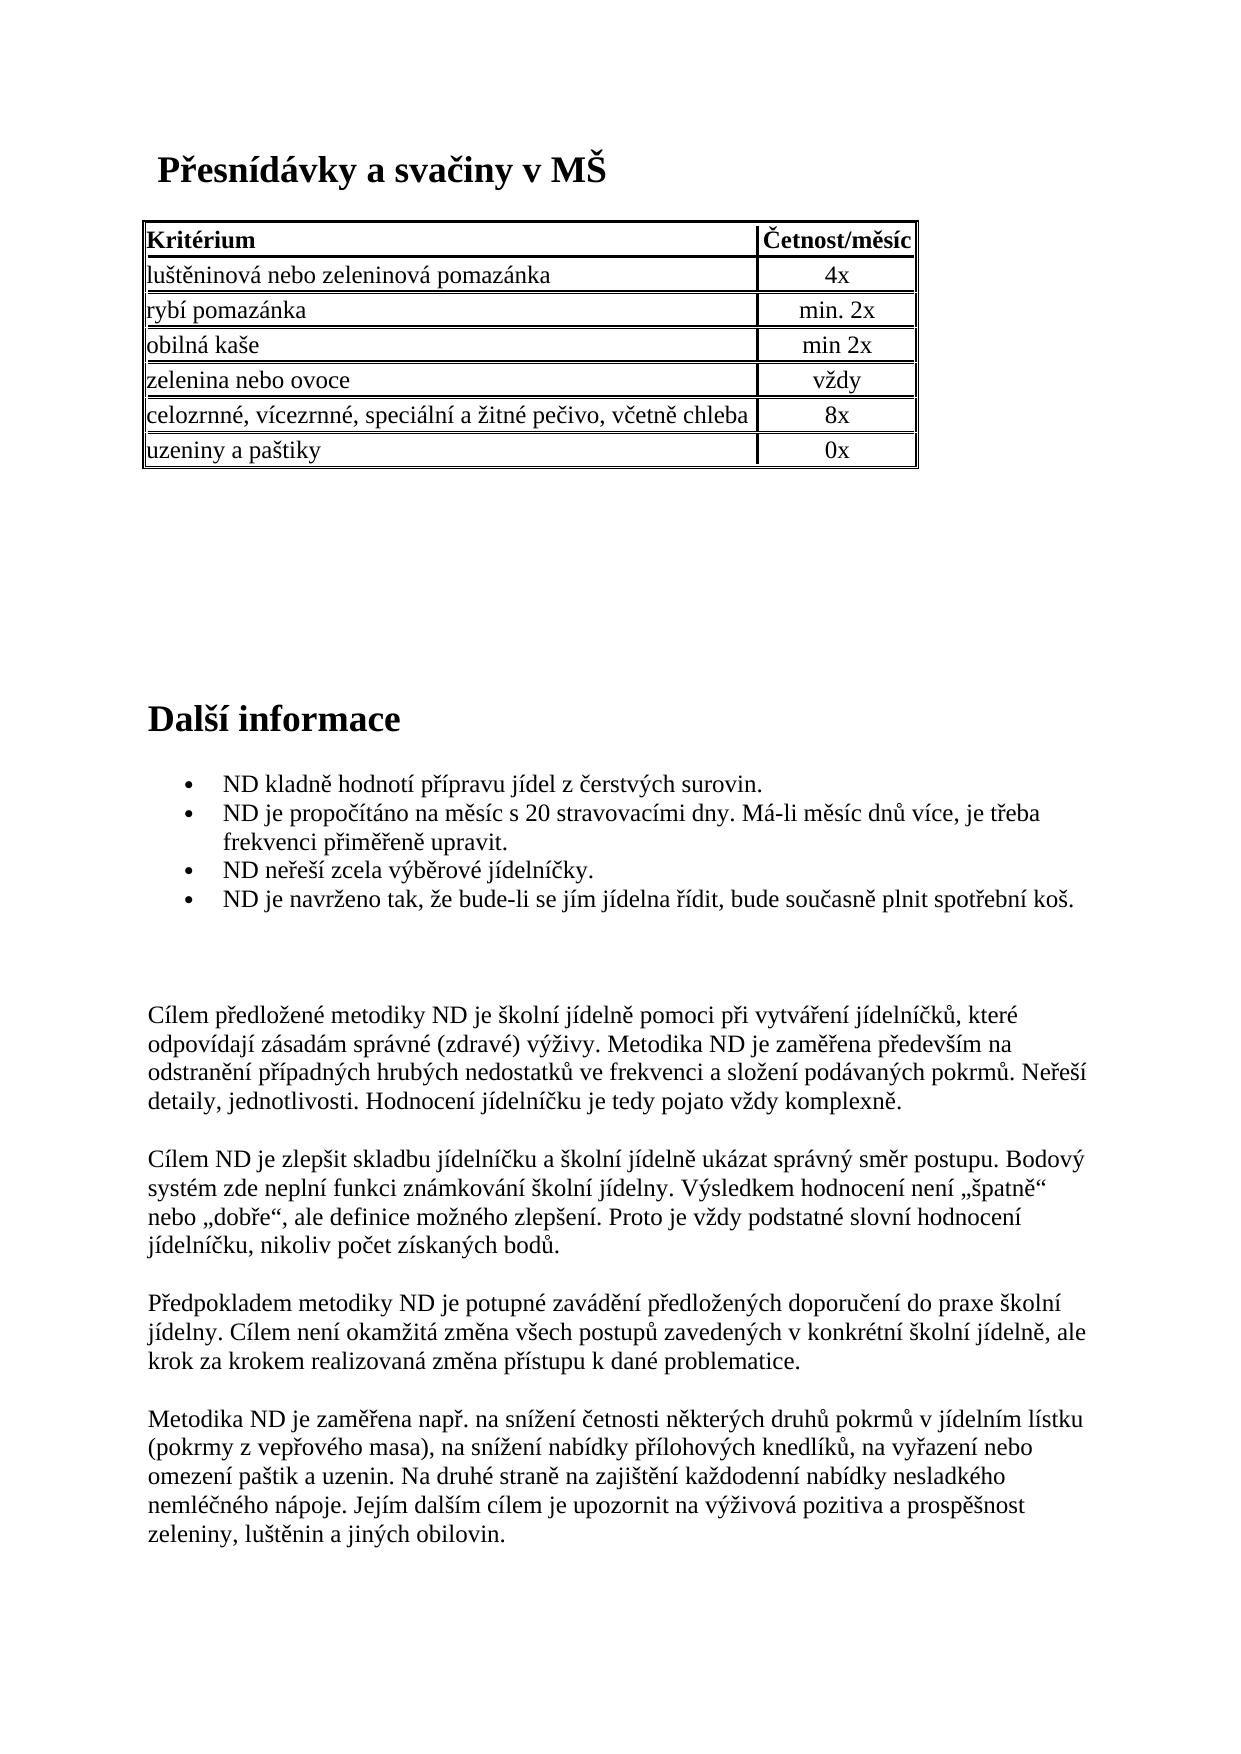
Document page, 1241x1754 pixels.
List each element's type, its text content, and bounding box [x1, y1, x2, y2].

list ND kladně hodnotí přípravu jídel z čerstvých surovin. [185, 769, 1093, 798]
table_cell min 2x [759, 325, 916, 360]
table_cell celozrnné, vícezrnné, speciální a žitné pečivo, včetně chleba [146, 395, 756, 431]
text Předpokladem metodiky ND je potupné zavádění předložených doporučení do praxe školní jídelny. Cílem není okamžitá změna všech postupů zavedených v konkrétní školní jídelně, ale krok za krokem realizovaná změna přístupu k dané problematice. [148, 1288, 1093, 1374]
table_header Kritérium [146, 223, 757, 255]
text Metodika ND je zaměřena např. na snížení četnosti některých druhů pokrmů v jídelním lístku (pokrmy z vepřového masa), na snížení nabídky přílohových knedlíků, na vyřazení nebo omezení paštik a uzenin. Na druhé straně na zajištění každodenní nabídky nesladkého nemléčného nápoje. Jejím dalším cílem je upozornit na výživová pozitiva a prospěšnost zeleniny, luštěnin a jiných obilovin. [148, 1404, 1093, 1547]
table_cell uzeniny a paštiky [144, 431, 757, 466]
table_cell obilná kaše [146, 325, 756, 360]
text Cílem předložené metodiky ND je školní jídelně pomoci při vytváření jídelníčků, které odpovídají zásadám správné (zdravé) výživy. Metodika ND je zaměřena především na odstranění případných hrubých nedostatků ve frekvenci a složení podávaných pokrmů. Neřeší detaily, jednotlivosti. Hodnocení jídelníčku je tedy pojato vždy komplexně. [148, 1000, 1093, 1115]
table_cell vždy [759, 360, 916, 395]
table_cell 4x [759, 255, 915, 290]
table_header Četnost/měsíc [757, 223, 915, 255]
list ND je navrženo tak, že bude-li se jím jídelna řídit, bude současně plnit spotřební koš. [185, 884, 1093, 913]
list ND neřeší zcela výběrové jídelníčky. [185, 855, 1093, 884]
text Cílem ND je zlepšit skladbu jídelníčku a školní jídelně ukázat správný směr postupu. Bodový systém zde neplní funkci známkování školní jídelny. Výsledkem hodnocení není „špatně“ nebo „dobře“, ale definice možného zlepšení. Proto je vždy podstatné slovní hodnocení jídelníčku, nikoliv počet získaných bodů. [148, 1144, 1093, 1259]
table_cell 0x [757, 431, 917, 466]
table_cell luštěninová nebo zeleninová pomazánka [146, 255, 756, 290]
table_cell 8x [759, 395, 916, 431]
table_cell min. 2x [759, 290, 916, 325]
list ND je propočítáno na měsíc s 20 stravovacími dny. Má-li měsíc dnů více, je třeba frekvenci přiměřeně upravit. [185, 798, 1093, 855]
table_cell rybí pomazánka [146, 290, 756, 325]
table_cell zelenina nebo ovoce [146, 360, 756, 395]
text Přesnídávky a svačiny v MŠ [148, 148, 1093, 191]
text Další informace [148, 654, 1093, 740]
